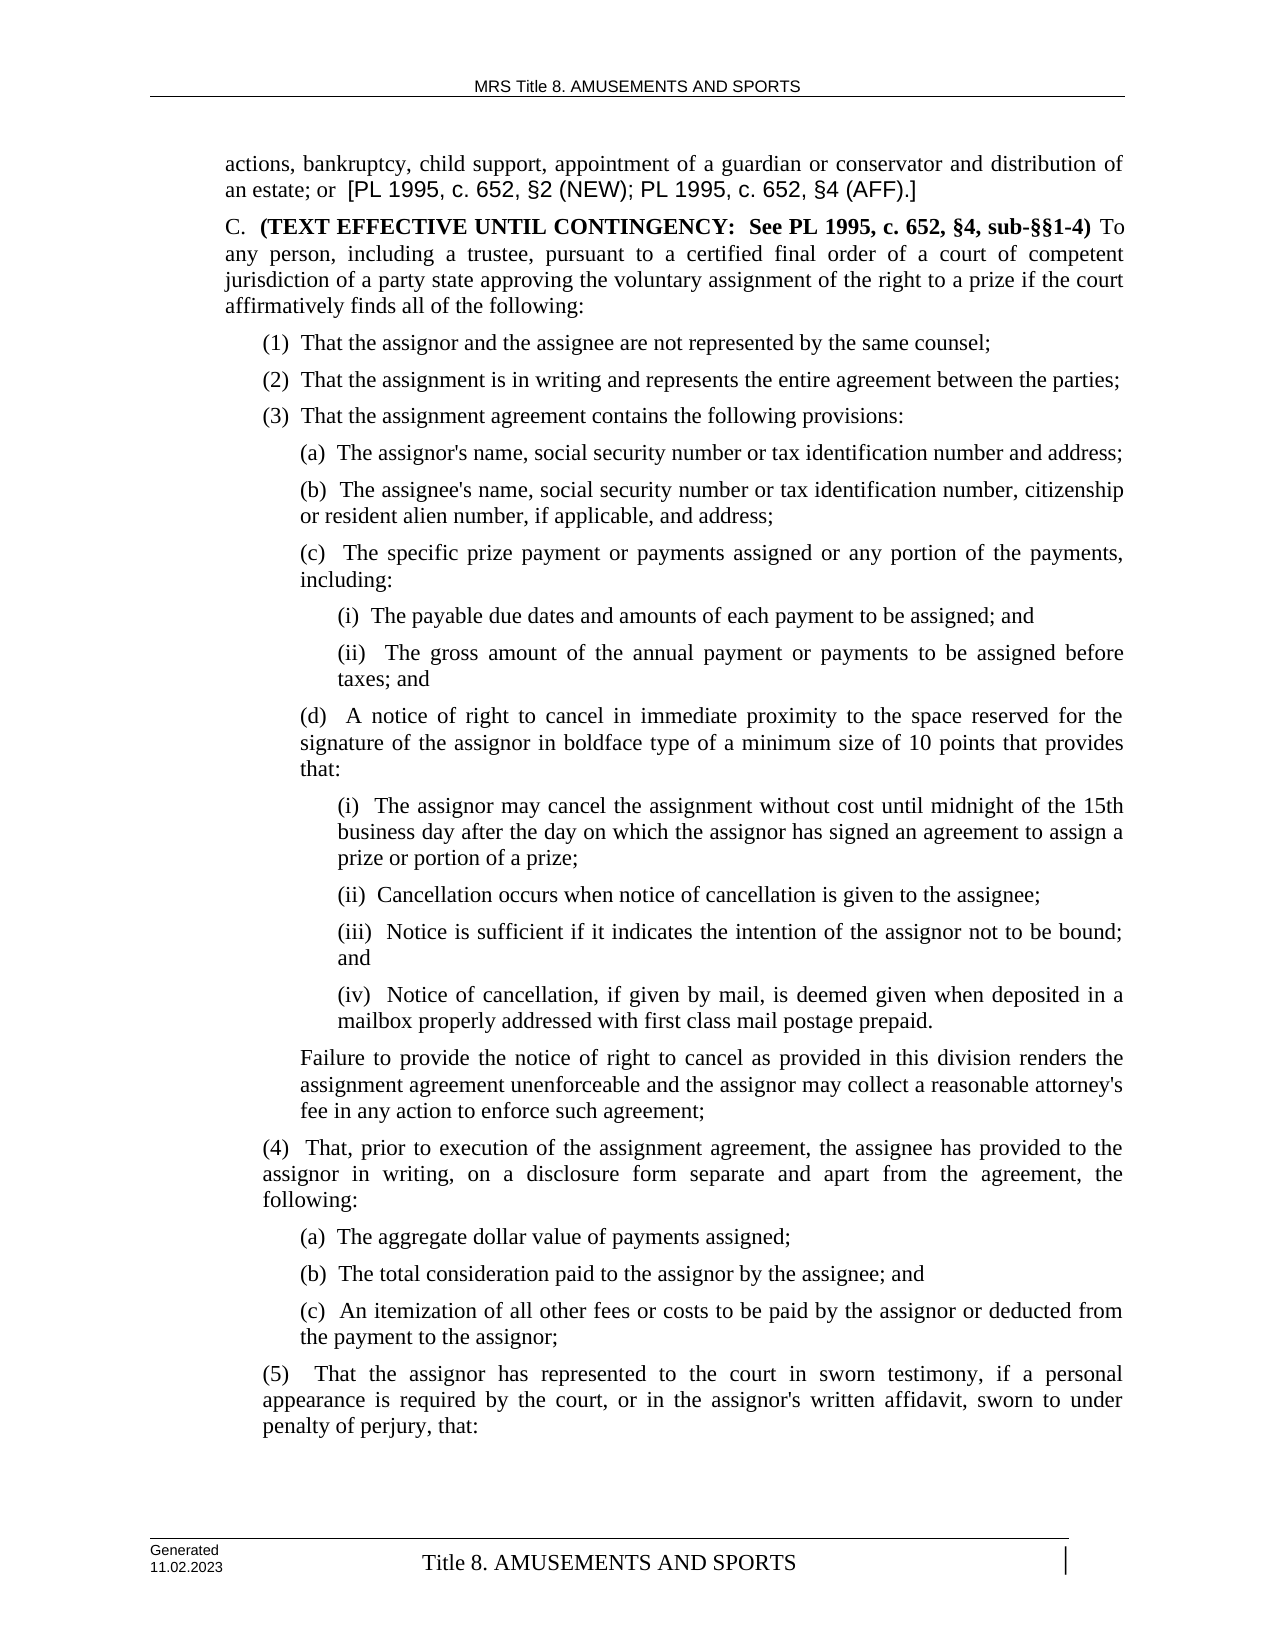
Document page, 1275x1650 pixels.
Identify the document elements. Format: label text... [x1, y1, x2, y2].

text (iii) Notice is sufficient if it indicates the intention of the assignor not to be bound; and [337, 918, 1125, 971]
text C. (TEXT EFFECTIVE UNTIL CONTINGENCY: See PL 1995, c. 652, §4, sub-§§1-4) To any person, including a trustee, pursuant to a certified final order of a court of competent jurisdiction of a party state approving the voluntary assignment of the right to a prize if the court affirmatively finds all of the following: [225, 213, 1125, 319]
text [225, 150, 1125, 203]
text (a) The assignor's name, social security number or tax identification number and address; [300, 439, 1125, 466]
text (i) The assignor may cancel the assignment without cost until midnight of the 15th business day after the day on which the assignor has signed an agreement to assign a prize or portion of a prize; [337, 792, 1125, 871]
text (c) The specific prize payment or payments assigned or any portion of the payments, including: [300, 539, 1125, 592]
text Failure to provide the notice of right to cancel as provided in this division renders the assignment agreement unenforceable and the assignor may collect a reasonable attorney's fee in any action to enforce such agreement; [300, 1044, 1125, 1123]
text (b) The assignee's name, social security number or tax identification number, citizenship or resident alien number, if applicable, and address; [300, 476, 1125, 529]
text (4) That, prior to execution of the assignment agreement, the assignee has provided to the assignor in writing, on a disclosure form separate and apart from the agreement, the following: [262, 1134, 1125, 1213]
text (c) An itemization of all other fees or costs to be paid by the assignor or deducted from the payment to the assignor; [300, 1297, 1125, 1349]
text (5) That the assignor has represented to the court in sworn testimony, if a personal appearance is required by the court, or in the assignor's written affidavit, sworn to under penalty of perjury, that: [262, 1360, 1125, 1439]
text (1) That the assignor and the assignee are not represented by the same counsel; [262, 329, 1125, 355]
text (a) The aggregate dollar value of payments assigned; [300, 1223, 1125, 1249]
text (d) A notice of right to cancel in immediate proximity to the space reserved for the signature of the assignor in boldface type of a minimum size of 10 points that provides that: [300, 702, 1125, 781]
text (ii) The gross amount of the annual payment or payments to be assigned before taxes; and [337, 639, 1125, 692]
text (b) The total consideration paid to the assignor by the assignee; and [300, 1260, 1125, 1286]
text (iv) Notice of cancellation, if given by mail, is deemed given when deposited in a mailbox properly addressed with first class mail postage prepaid. [337, 981, 1125, 1034]
text (ii) Cancellation occurs when notice of cancellation is given to the assignee; [337, 881, 1125, 908]
text (3) That the assignment agreement contains the following provisions: [262, 403, 1125, 429]
text (i) The payable due dates and amounts of each payment to be assigned; and [337, 602, 1125, 629]
text (2) That the assignment is in writing and represents the entire agreement between the parties; [262, 366, 1125, 392]
